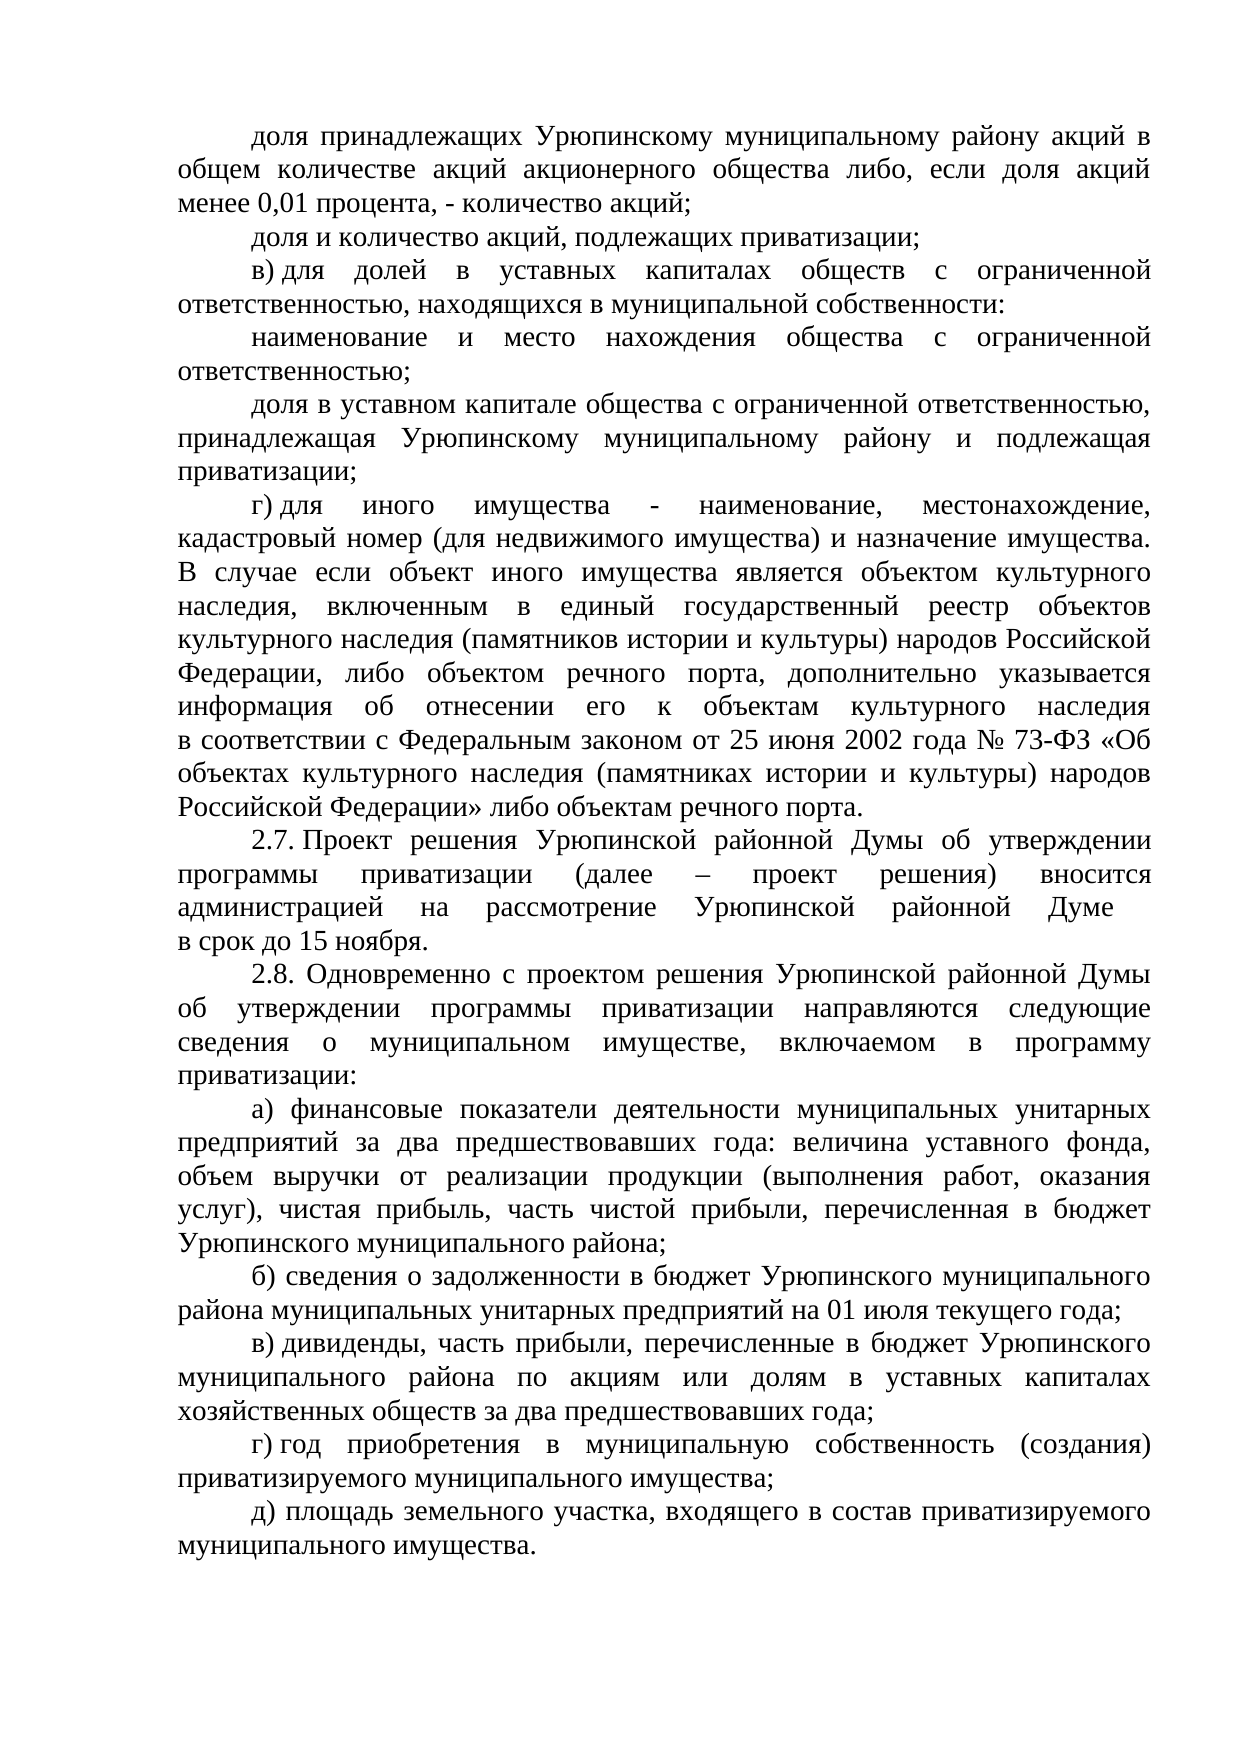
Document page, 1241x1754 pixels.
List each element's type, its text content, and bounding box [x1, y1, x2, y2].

text г) год приобретения в муниципальную собственность (создания) приватизируемого муниципального имущества; [177, 1426, 1152, 1493]
text наименование и место нахождения общества с ограниченной ответственностью; [177, 319, 1152, 386]
text 2.7. Проект решения Урюпинской районной Думы об утверждении программы приватизации (далее – проект решения) вносится администрацией на рассмотрение Урюпинской районной Думе в срок до 15 ноября. [177, 822, 1152, 957]
text а) финансовые показатели деятельности муниципальных унитарных предприятий за два предшествовавших года: величина уставного фонда, объем выручки от реализации продукции (выполнения работ, оказания услуг), чистая прибыль, часть чистой прибыли, перечисленная в бюджет Урюпинского муниципального района; [177, 1091, 1152, 1258]
text 2.8. Одновременно с проектом решения Урюпинской районной Думы об утверждении программы приватизации направляются следующие сведения о муниципальном имуществе, включаемом в программу приватизации: [177, 957, 1152, 1091]
text доля и количество акций, подлежащих приватизации; [177, 219, 1152, 252]
text доля в уставном капитале общества с ограниченной ответственностью, принадлежащая Урюпинскому муниципальному району и подлежащая приватизации; [177, 386, 1152, 487]
text в) для долей в уставных капиталах обществ с ограниченной ответственностью, находящихся в муниципальной собственности: [177, 252, 1152, 319]
text б) сведения о задолженности в бюджет Урюпинского муниципального района муниципальных унитарных предприятий на 01 июля текущего года; [177, 1258, 1152, 1326]
text в) дивиденды, часть прибыли, перечисленные в бюджет Урюпинского муниципального района по акциям или долям в уставных капиталах хозяйственных обществ за два предшествовавших года; [177, 1326, 1152, 1426]
text доля принадлежащих Урюпинскому муниципальному району акций в общем количестве акций акционерного общества либо, если доля акций менее 0,01 процента, - количество акций; [177, 118, 1152, 219]
text г) для иного имущества - наименование, местонахождение, кадастровый номер (для недвижимого имущества) и назначение имущества. В случае если объект иного имущества является объектом культурного наследия, включенным в единый государственный реестр объектов культурного наследия (памятников истории и культуры) народов Российской Федерации, либо объектом речного порта, дополнительно указывается информация об отнесении его к объектам культурного наследия в соответствии с Федеральным законом от 25 июня 2002 года № 73-ФЗ «Об объектах культурного наследия (памятниках истории и культуры) народов Российской Федерации» либо объектам речного порта. [177, 487, 1152, 822]
text д) площадь земельного участка, входящего в состав приватизируемого муниципального имущества. [177, 1493, 1152, 1560]
